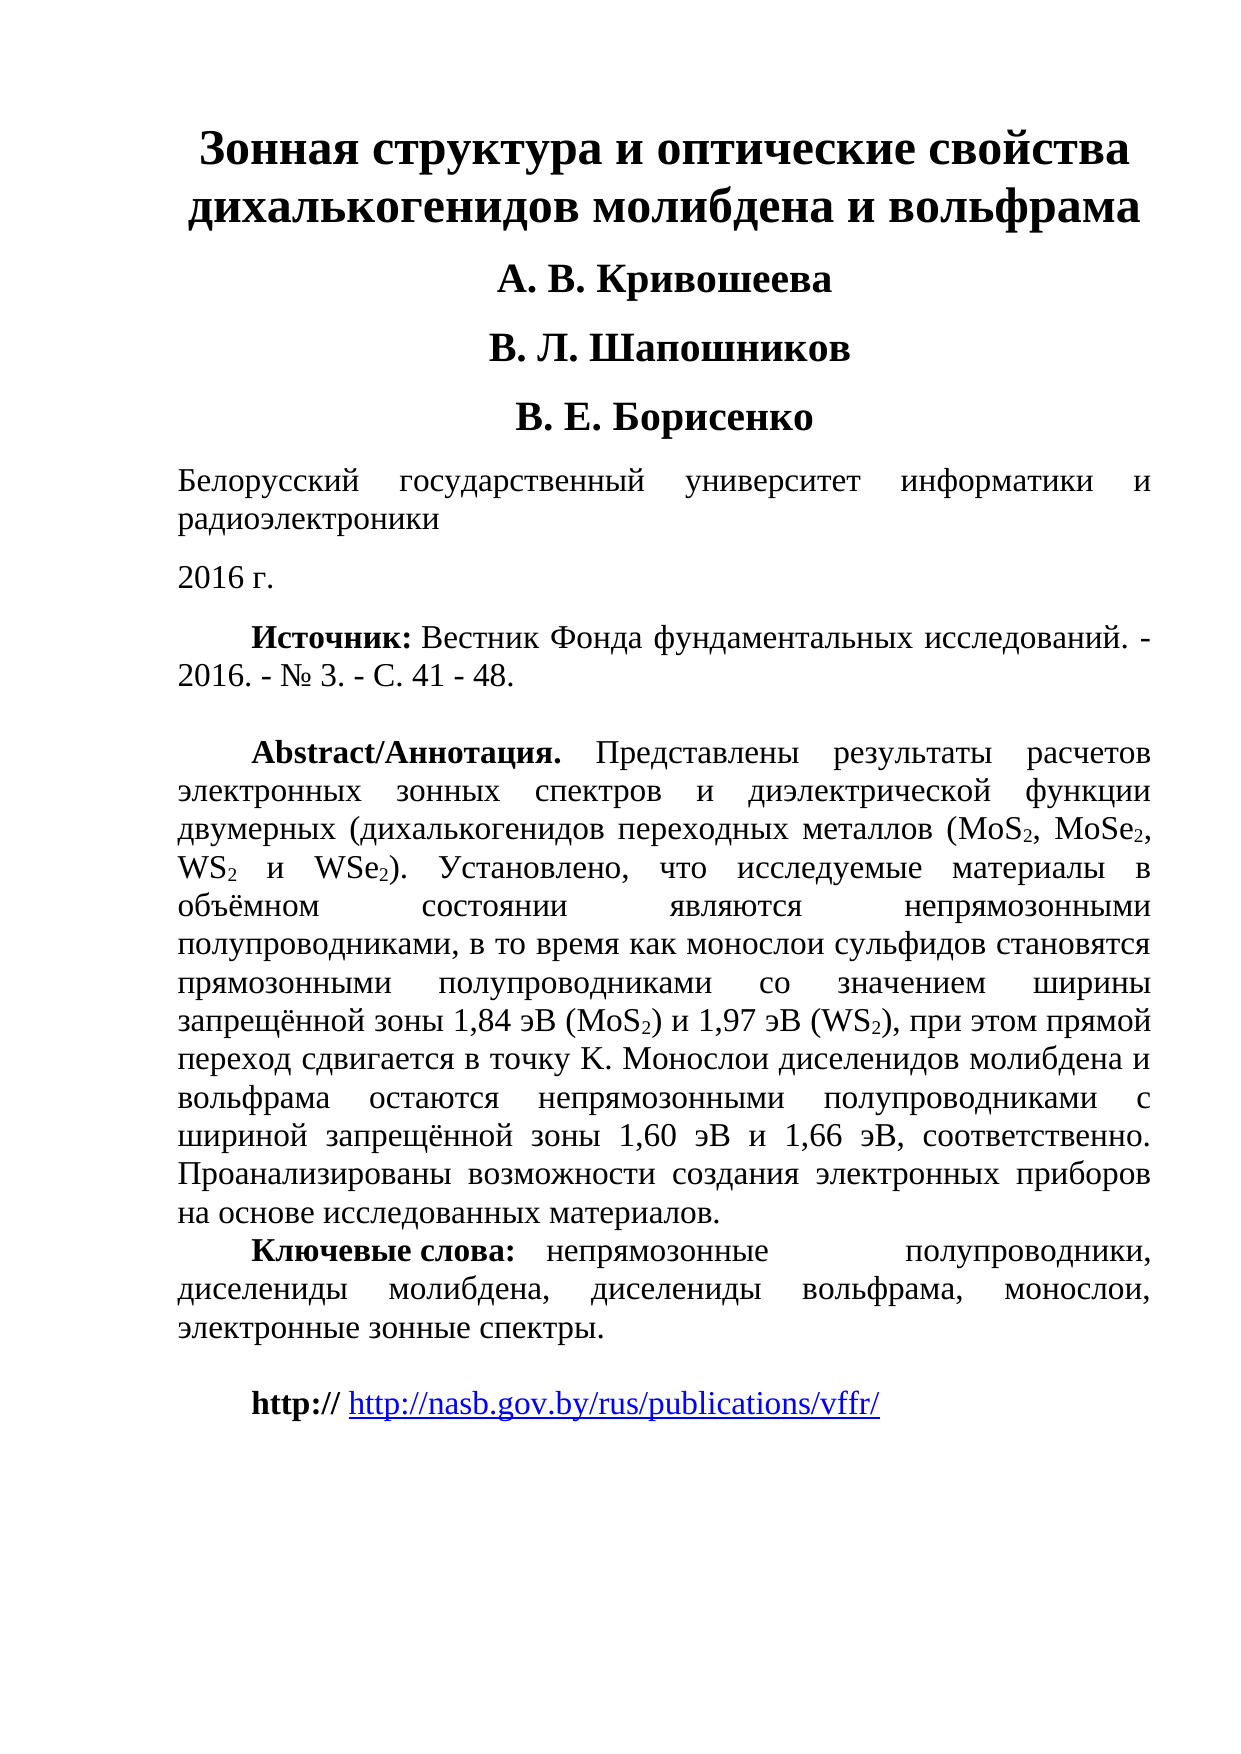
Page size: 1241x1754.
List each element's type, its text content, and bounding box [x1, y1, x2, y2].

text Ключевые слова: непрямозонные полупроводники, диселениды молибдена, диселениды вольфрама, монослои, электронные зонные спектры. [177, 1230, 1152, 1345]
text В. Л. Шапошников [177, 323, 1152, 371]
text Источник: Вестник Фонда фундаментальных исследований. - 2016. - № 3. - С. 41 - 48. [177, 617, 1152, 693]
text А. В. Кривошеева [177, 254, 1152, 302]
text http:// http://nasb.gov.by/rus/publications/vffr/ [177, 1383, 1152, 1422]
text Abstract/Аннотация. Представлены результаты расчетов электронных зонных спектров и диэлектрической функции двумерных (дихалькогенидов переходных металлов (MoS2, MoSе2, WS2 и WSe2). Установлено, что исследуемые материалы в объёмном состоянии являются непрямозонными полупроводниками, в то время как монослои сульфидов становятся прямозонными полупроводниками со значением ширины запрещённой зоны 1,84 эВ (MoS2) и 1,97 эВ (WS2), при этом прямой переход сдвигается в точку K. Монослои диселенидов молибдена и вольфрама остаются непрямозонными полупроводниками с шириной запрещённой зоны 1,60 эВ и 1,66 эВ, соответственно. Проанализированы возможности создания электронных приборов на основе исследованных материалов. [177, 732, 1152, 1230]
text В. Е. Борисенко [177, 391, 1152, 439]
text Белорусский государственный университет информатики и радиоэлектроники [177, 460, 1152, 537]
text 2016 г. [177, 558, 1152, 596]
text Зонная структура и оптические свойства дихалькогенидов молибдена и вольфрама [177, 118, 1152, 233]
